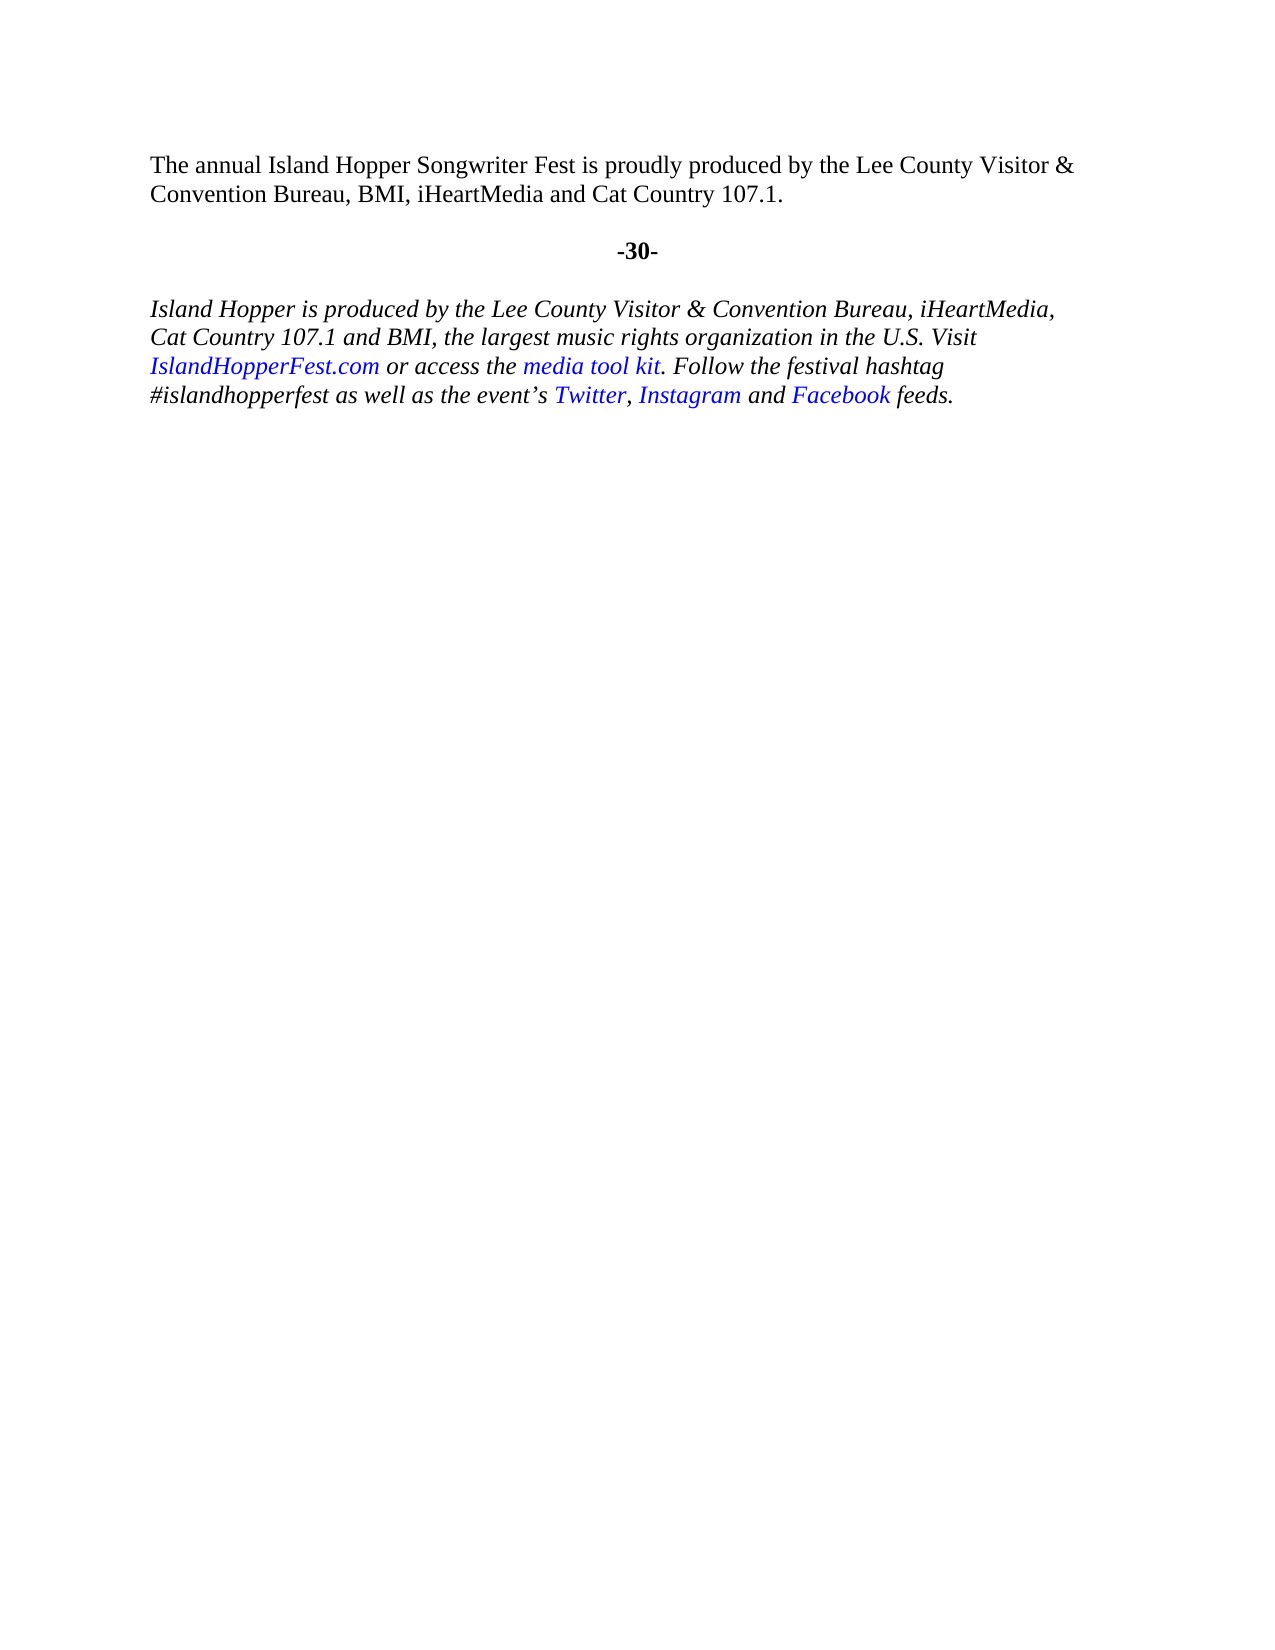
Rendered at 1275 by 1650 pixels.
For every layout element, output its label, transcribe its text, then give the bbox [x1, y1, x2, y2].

text Island Hopper is produced by the Lee County Visitor & Convention Bureau, iHeartMedia, Cat Country 107.1 and BMI, the largest music rights organization in the U.S. Visit IslandHopperFest.com or access the media tool kit. Follow the festival hashtag #islandhopperfest as well as the event’s Twitter, Instagram and Facebook feeds. [150, 294, 1125, 409]
text The annual Island Hopper Songwriter Fest is proudly produced by the Lee County Visitor & Convention Bureau, BMI, iHeartMedia and Cat Country 107.1. [150, 150, 1125, 207]
text -30- [150, 236, 1125, 265]
